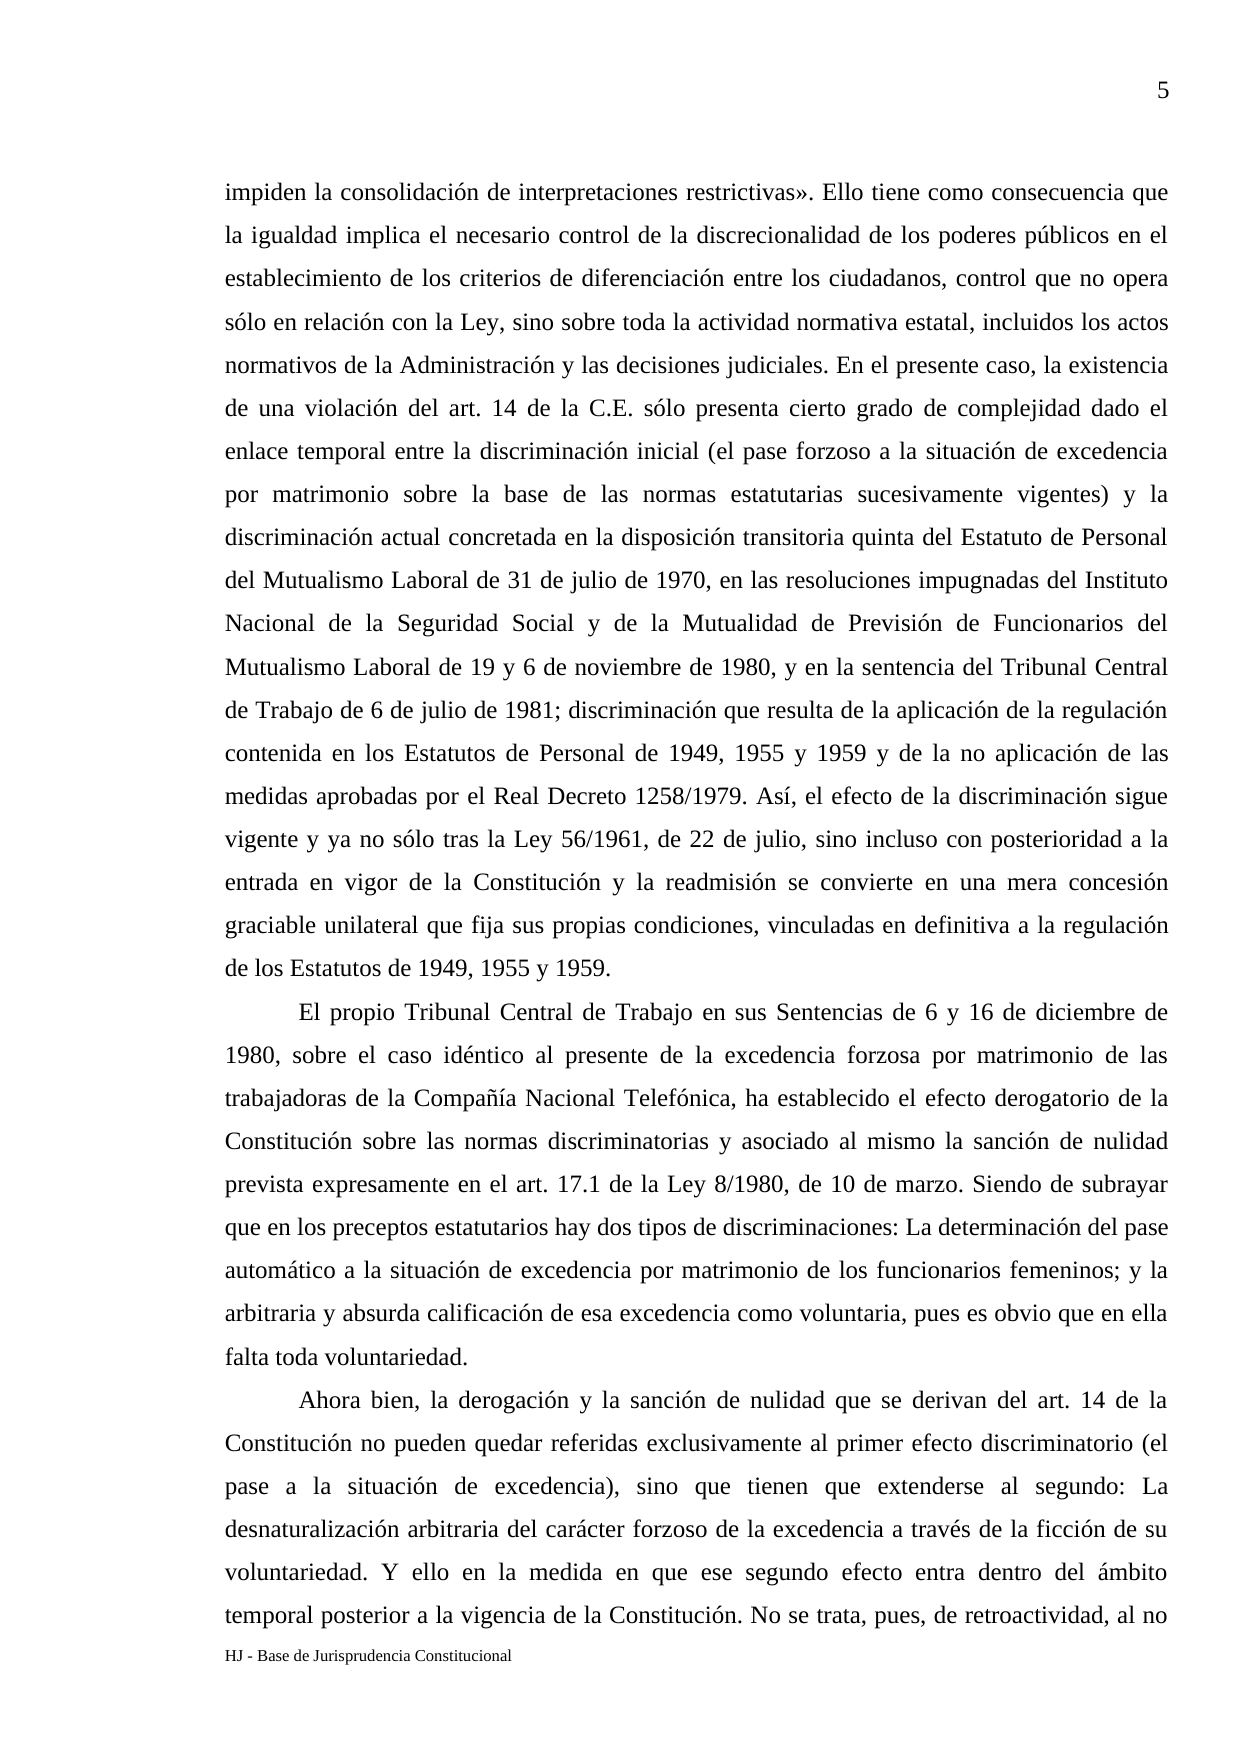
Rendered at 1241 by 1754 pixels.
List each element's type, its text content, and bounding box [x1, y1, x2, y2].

text El propio Tribunal Central de Trabajo en sus Sentencias de 6 y 16 de diciembre de 1980, sobre el caso idéntico al presente de la excedencia forzosa por matrimonio de las trabajadoras de la Compañía Nacional Telefónica, ha establecido el efecto derogatorio de la Constitución sobre las normas discriminatorias y asociado al mismo la sanción de nulidad prevista expresamente en el art. 17.1 de la Ley 8/1980, de 10 de marzo. Siendo de subrayar que en los preceptos estatutarios hay dos tipos de discriminaciones: La determinación del pase automático a la situación de excedencia por matrimonio de los funcionarios femeninos; y la arbitraria y absurda calificación de esa excedencia como voluntaria, pues es obvio que en ella falta toda voluntariedad. [224, 997, 1169, 1370]
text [224, 1385, 1169, 1629]
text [224, 177, 1169, 982]
